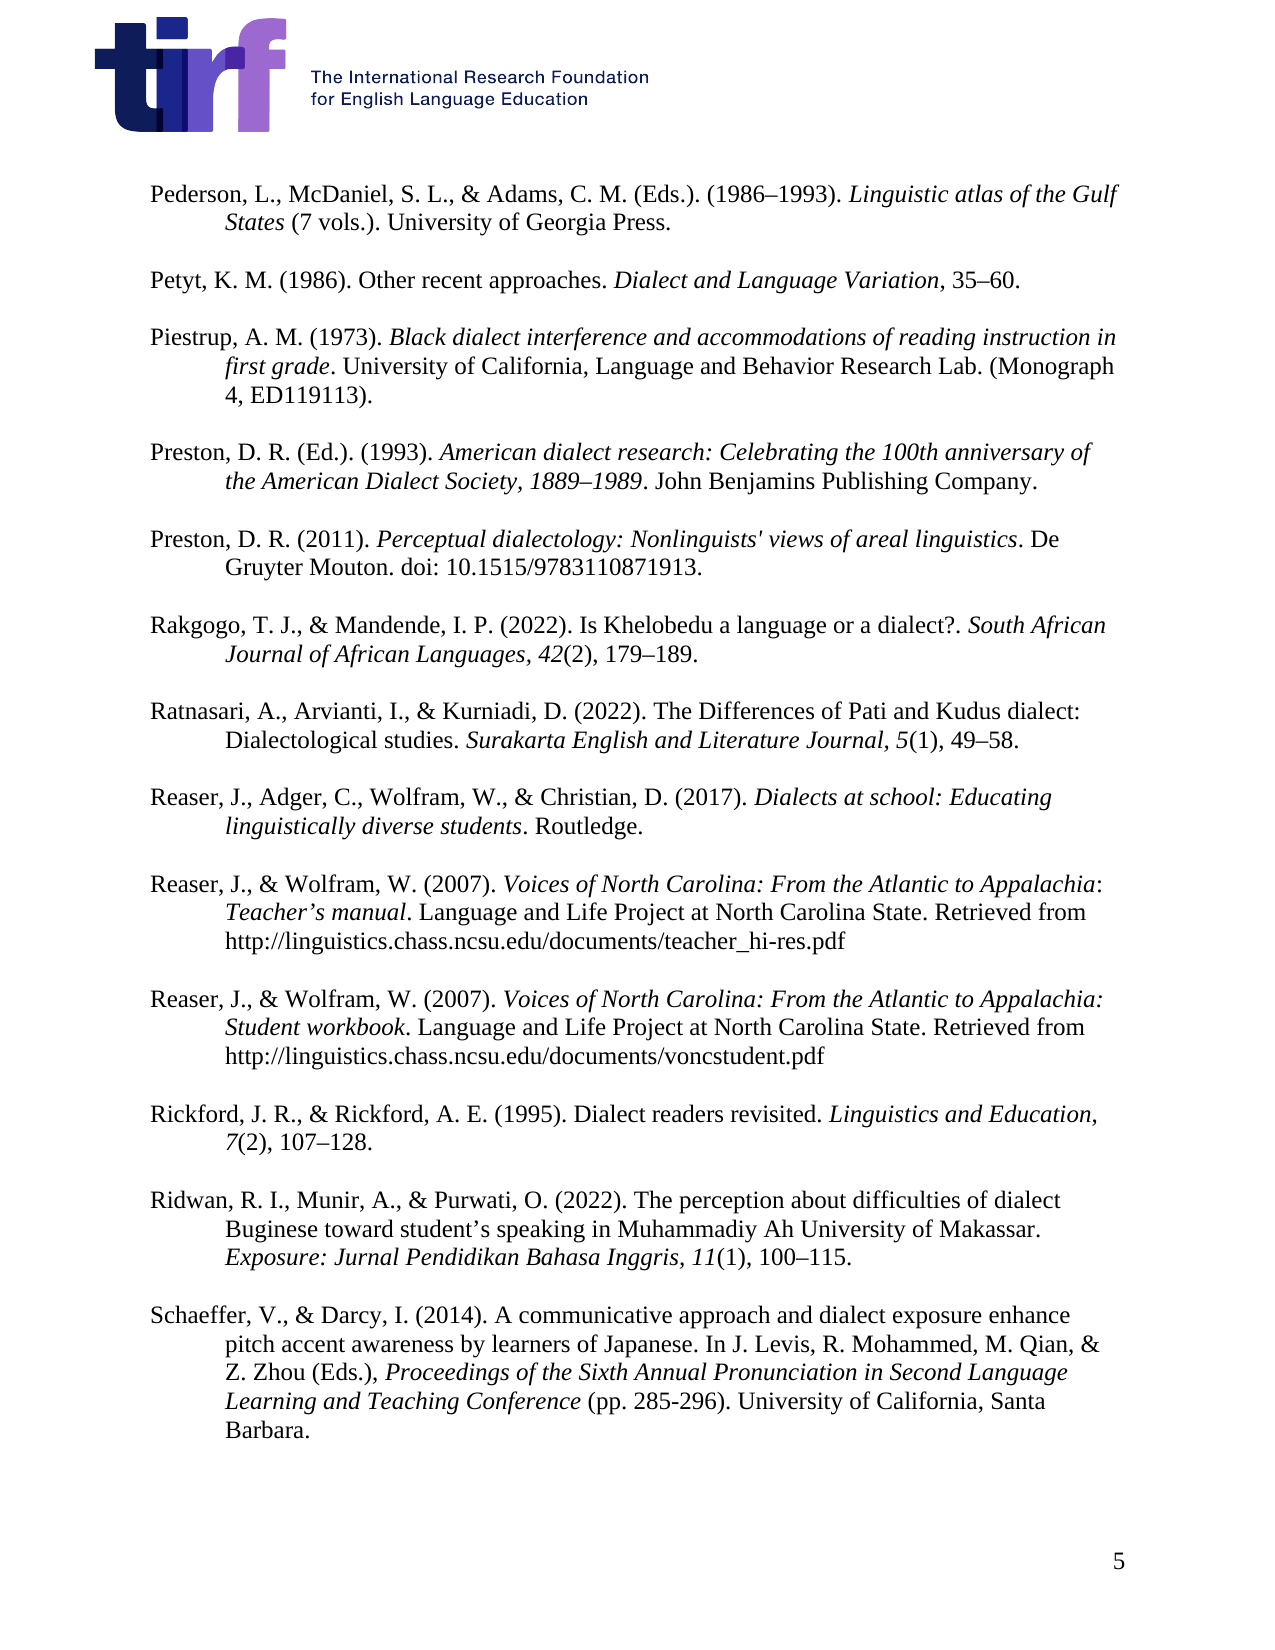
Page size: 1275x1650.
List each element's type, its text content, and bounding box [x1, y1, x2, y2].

text Preston, D. R. (Ed.). (1993). American dialect research: Celebrating the 100th anniversary of the American Dialect Society, 1889–1989. John Benjamins Publishing Company. [150, 437, 1125, 495]
text Schaeffer, V., & Darcy, I. (2014). A communicative approach and dialect exposure enhance pitch accent awareness by learners of Japanese. In J. Levis, R. Mohammed, M. Qian, & Z. Zhou (Eds.), Proceedings of the Sixth Annual Pronunciation in Second Language Learning and Teaching Conference (pp. 285-296). University of California, Santa Barbara. [150, 1300, 1125, 1444]
text Preston, D. R. (2011). Perceptual dialectology: Nonlinguists' views of areal linguistics. De Gruyter Mouton. doi: 10.1515/9783110871913. [150, 524, 1125, 581]
text Reaser, J., & Wolfram, W. (2007). Voices of North Carolina: From the Atlantic to Appalachia: Student workbook. Language and Life Project at North Carolina State. Retrieved from http://linguistics.chass.ncsu.edu/documents/voncstudent.pdf [150, 984, 1125, 1070]
text Reaser, J., Adger, C., Wolfram, W., & Christian, D. (2017). Dialects at school: Educating linguistically diverse students. Routledge. [150, 782, 1125, 840]
text Reaser, J., & Wolfram, W. (2007). Voices of North Carolina: From the Atlantic to Appalachia: Teacher’s manual. Language and Life Project at North Carolina State. Retrieved from http://linguistics.chass.ncsu.edu/documents/teacher_hi-res.pdf [150, 869, 1125, 955]
text Petyt, K. M. (1986). Other recent approaches. Dialect and Language Variation, 35–60. [150, 265, 1125, 294]
text Rakgogo, T. J., & Mandende, I. P. (2022). Is Khelobedu a language or a dialect?. South African Journal of African Languages, 42(2), 179–189. [150, 610, 1125, 667]
text Ratnasari, A., Arvianti, I., & Kurniadi, D. (2022). The Differences of Pati and Kudus dialect: Dialectological studies. Surakarta English and Literature Journal, 5(1), 49–58. [150, 696, 1125, 754]
text Rickford, J. R., & Rickford, A. E. (1995). Dialect readers revisited. Linguistics and Education, 7(2), 107–128. [150, 1099, 1125, 1156]
picture [94, 17, 655, 132]
text Pederson, L., McDaniel, S. L., & Adams, C. M. (Eds.). (1986–1993). Linguistic atlas of the Gulf States (7 vols.). University of Georgia Press. [150, 179, 1125, 236]
text Piestrup, A. M. (1973). Black dialect interference and accommodations of reading instruction in first grade. University of California, Language and Behavior Research Lab. (Monograph 4, ED119113). [150, 322, 1125, 409]
text Ridwan, R. I., Munir, A., & Purwati, O. (2022). The perception about difficulties of dialect Buginese toward student’s speaking in Muhammadiy Ah University of Makassar. Exposure: Jurnal Pendidikan Bahasa Inggris, 11(1), 100–115. [150, 1185, 1125, 1271]
